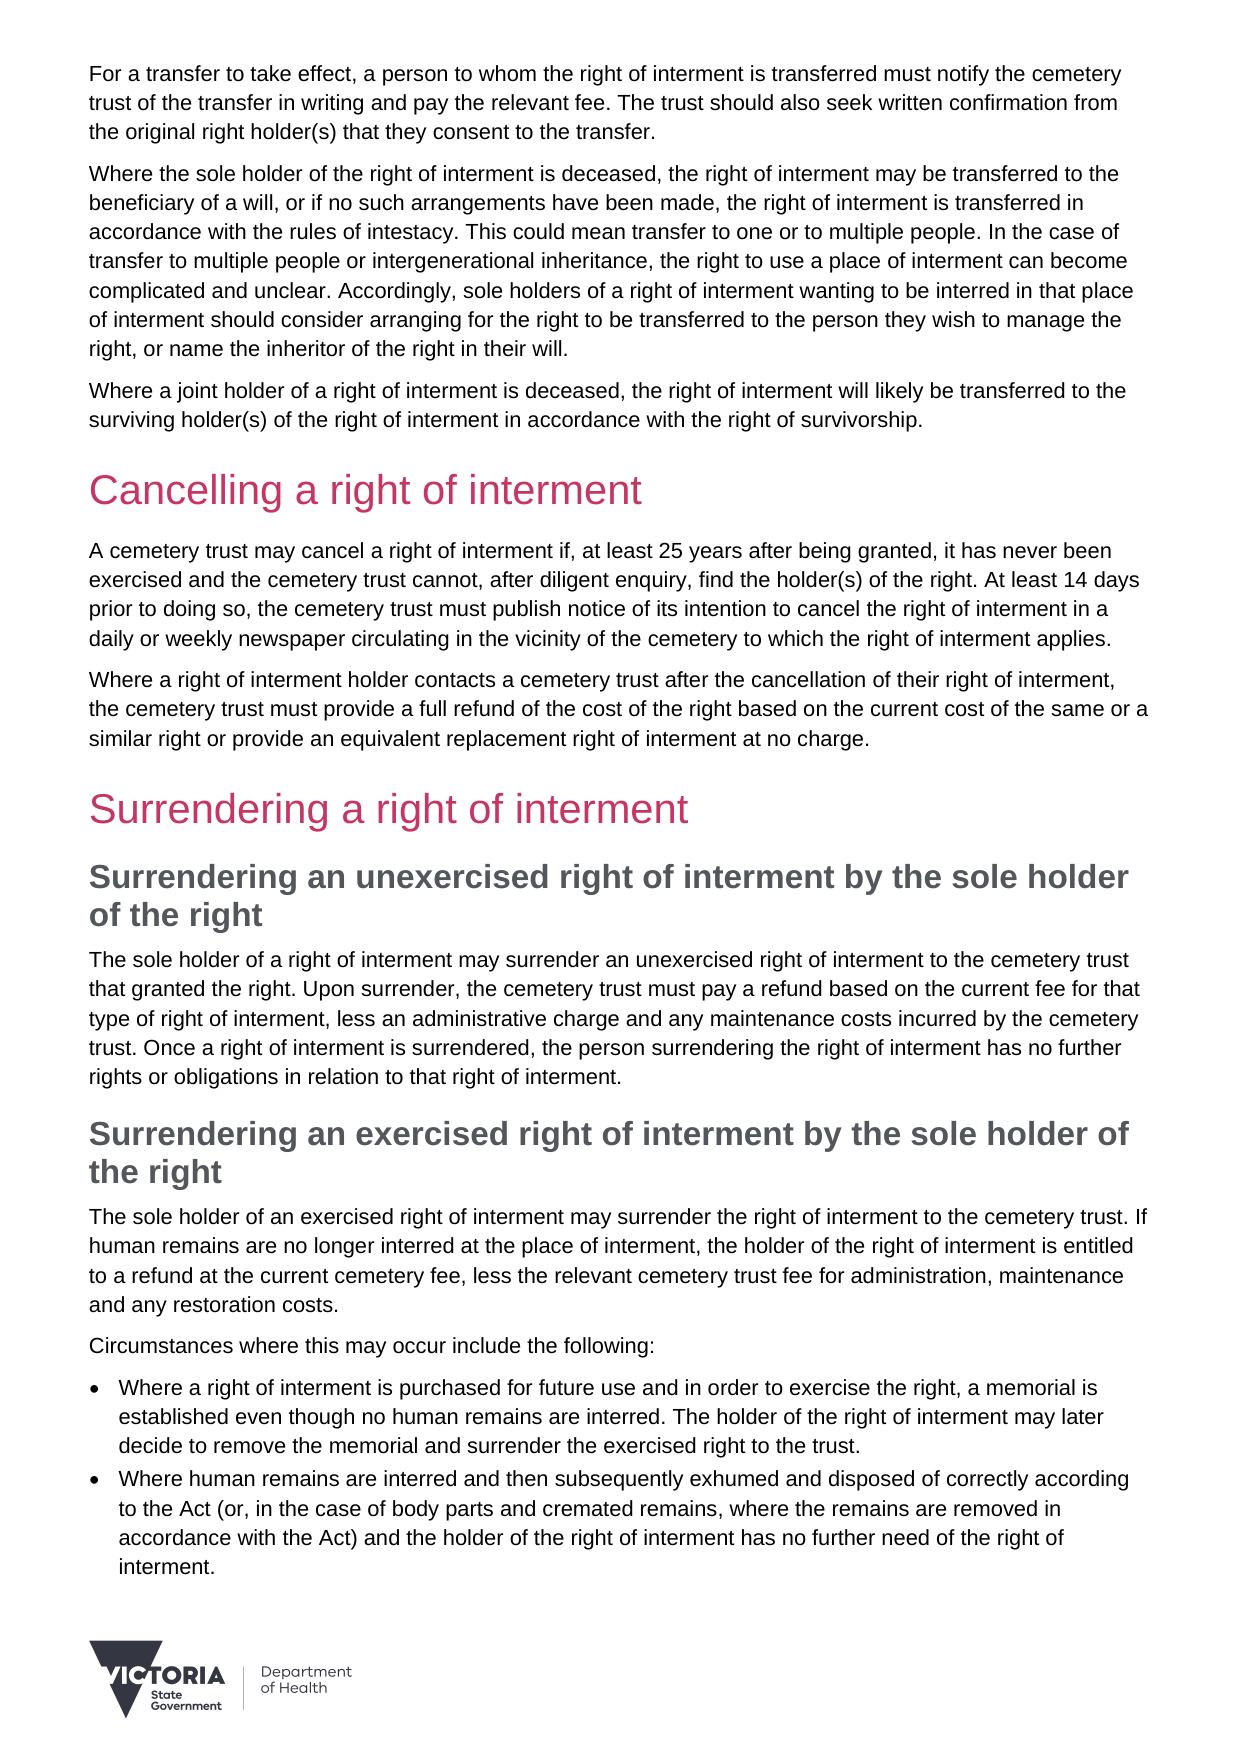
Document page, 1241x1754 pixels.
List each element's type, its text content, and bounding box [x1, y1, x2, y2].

text The sole holder of a right of interment may surrender an unexercised right of interment to the cemetery trust that granted the right. Upon surrender, the cemetery trust must pay a refund based on the current fee for that type of right of interment, less an administrative charge and any maintenance costs incurred by the cemetery trust. Once a right of interment is surrendered, the person surrendering the right of interment has no further rights or obligations in relation to that right of interment. [89, 943, 1152, 1089]
text Where a right of interment is purchased for future use and in order to exercise the right, a memorial is established even though no human remains are interred. The holder of the right of interment may later decide to remove the memorial and surrender the exercised right to the trust. [89, 1371, 1152, 1459]
text Where human remains are interred and then subsequently exhumed and disposed of correctly according to the Act (or, in the case of body parts and cremated remains, where the remains are removed in accordance with the Act) and the holder of the right of interment has no further need of the right of interment. [89, 1463, 1152, 1579]
subtitle Cancelling a right of interment [89, 465, 1152, 513]
text For a transfer to take effect, a person to whom the right of interment is transferred must notify the cemetery trust of the transfer in writing and pay the relevant fee. The trust should also seek written confirmation from the original right holder(s) that they consent to the transfer. [89, 57, 1152, 144]
text The sole holder of an exercised right of interment may surrender the right of interment to the cemetery trust. If human remains are no longer interred at the place of interment, the holder of the right of interment is entitled to a refund at the current cemetery fee, less the relevant cemetery trust fee for administration, maintenance and any restoration costs. [89, 1200, 1152, 1317]
subtitle Surrendering an exercised right of interment by the sole holder of the right [89, 1114, 1152, 1191]
text Where the sole holder of the right of interment is deceased, the right of interment may be transferred to the beneficiary of a will, or if no such arrangements have been made, the right of interment is transferred in accordance with the rules of intestacy. This could mean transfer to one or to multiple people. In the case of transfer to multiple people or intergenerational inheritance, the right to use a place of interment can become complicated and unclear. Accordingly, sole holders of a right of interment wanting to be interred in that place of interment should consider arranging for the right to be transferred to the person they wish to manage the right, or name the inheritor of the right in their will. [89, 157, 1152, 361]
text Circumstances where this may occur include the following: [89, 1329, 1152, 1359]
text Where a joint holder of a right of interment is deceased, the right of interment will likely be transferred to the surviving holder(s) of the right of interment in accordance with the right of survivorship. [89, 374, 1152, 432]
subtitle Surrendering an unexercised right of interment by the sole holder of the right [89, 857, 1152, 934]
text A cemetery trust may cancel a right of interment if, at least 25 years after being granted, it has never been exercised and the cemetery trust cannot, after diligent enquiry, find the holder(s) of the right. At least 14 days prior to doing so, the cemetery trust must publish notice of its intention to cancel the right of interment in a daily or weekly newspaper circulating in the vicinity of the cemetery to which the right of interment applies. [89, 534, 1152, 651]
text Where a right of interment holder contacts a cemetery trust after the cancellation of their right of interment, the cemetery trust must provide a full refund of the cost of the right based on the current cost of the same or a similar right or provide an equivalent replacement right of interment at no charge. [89, 663, 1152, 751]
subtitle Surrendering a right of interment [89, 784, 1152, 832]
picture [0, 1595, 1241, 1754]
